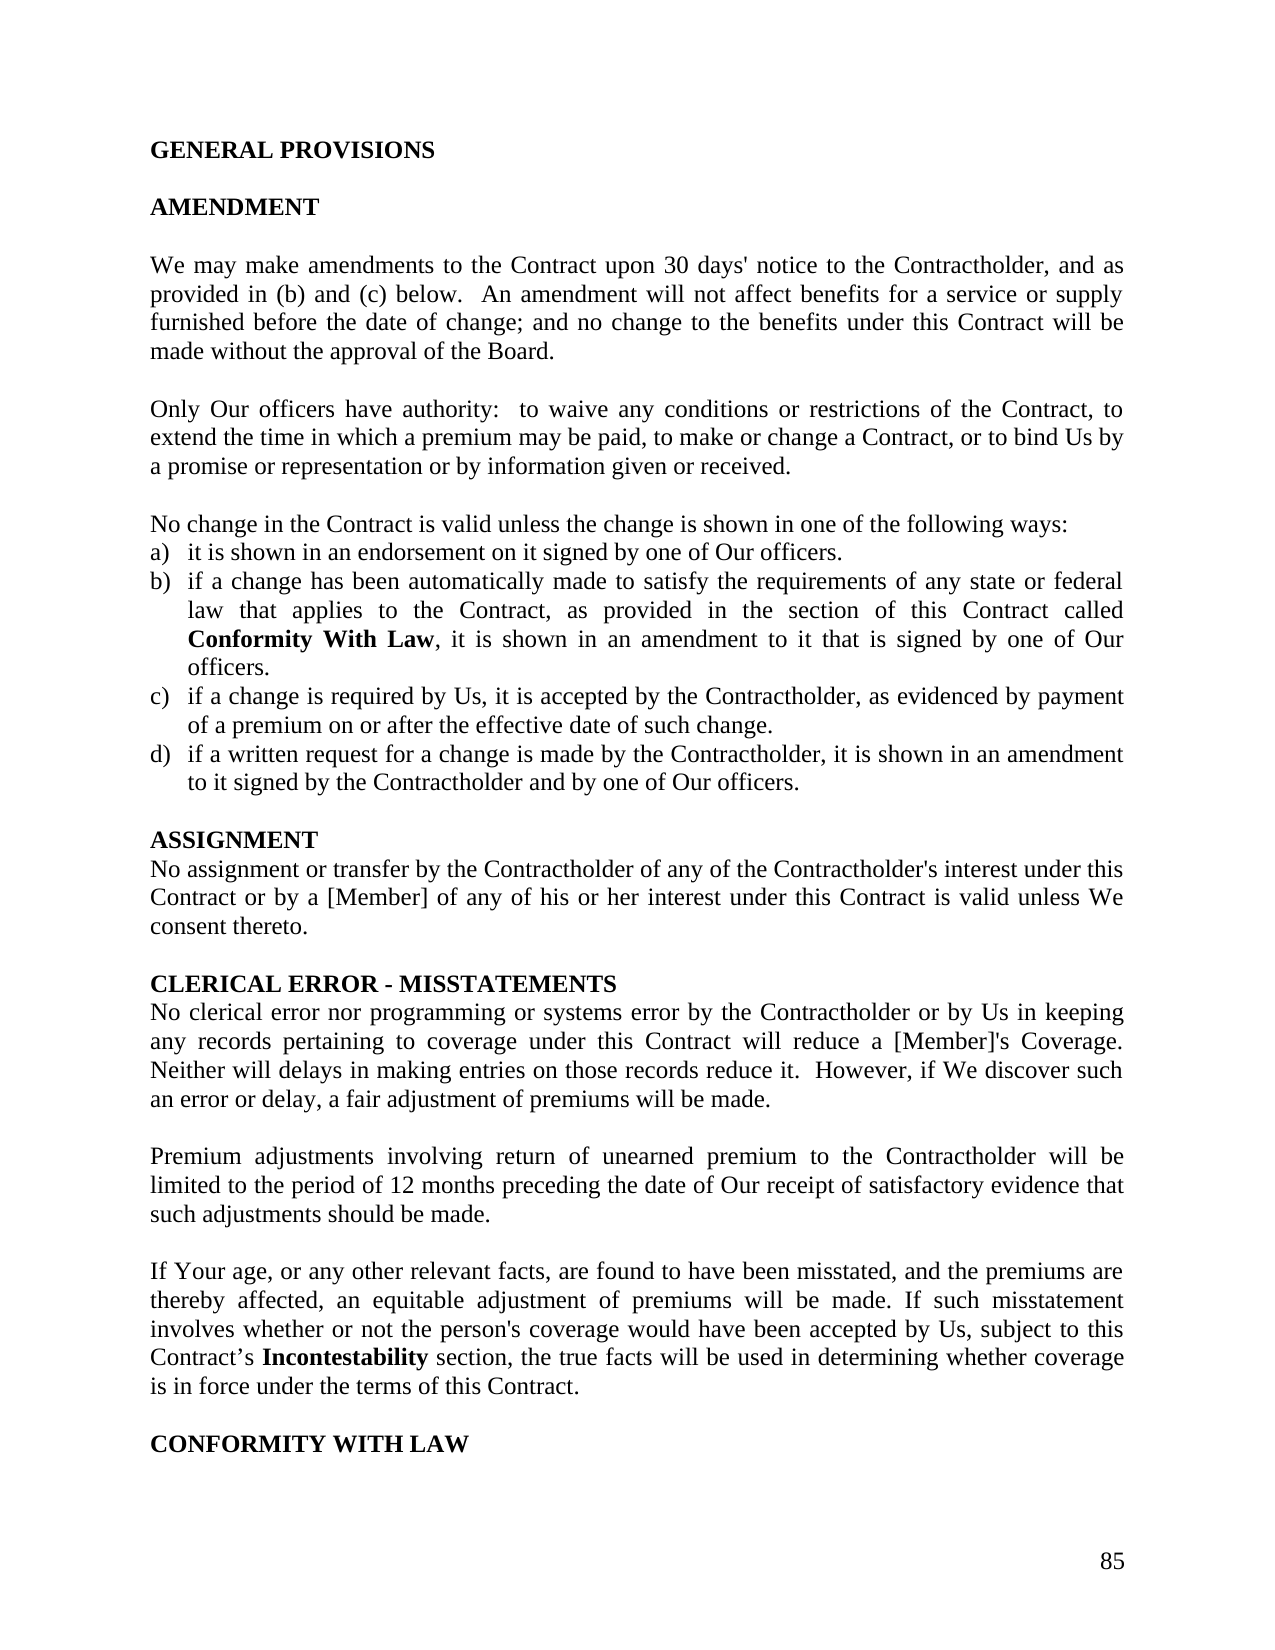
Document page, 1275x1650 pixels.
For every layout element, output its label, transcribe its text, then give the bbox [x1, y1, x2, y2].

text Only Our officers have authority: to waive any conditions or restrictions of the Contract, to extend the time in which a premium may be paid, to make or change a Contract, or to bind Us by a promise or representation or by information given or received. [150, 394, 1125, 480]
list if a change is required by Us, it is accepted by the Contractholder, as evidenced by payment of a premium on or after the effective date of such change. [150, 681, 1125, 739]
text CLERICAL ERROR - MISSTATEMENTS [150, 969, 1125, 997]
text No assignment or transfer by the Contractholder of any of the Contractholder's interest under this Contract or by a [Member] of any of his or her interest under this Contract is valid unless We consent thereto. [150, 854, 1125, 940]
text ASSIGNMENT [150, 825, 1125, 854]
list if a written request for a change is made by the Contractholder, it is shown in an amendment to it signed by the Contractholder and by one of Our officers. [150, 739, 1125, 796]
text CONFORMITY WITH LAW [150, 1429, 1125, 1457]
text We may make amendments to the Contract upon 30 days' notice to the Contractholder, and as provided in (b) and (c) below. An amendment will not affect benefits for a service or supply furnished before the date of change; and no change to the benefits under this Contract will be made without the approval of the Board. [150, 250, 1125, 365]
text GENERAL PROVISIONS [150, 135, 1125, 164]
text If Your age, or any other relevant facts, are found to have been misstated, and the premiums are thereby affected, an equitable adjustment of premiums will be made. If such misstatement involves whether or not the person's coverage would have been accepted by Us, subject to this Contract’s Incontestability section, the true facts will be used in determining whether coverage is in force under the terms of this Contract. [150, 1256, 1125, 1400]
text No clerical error nor programming or systems error by the Contractholder or by Us in keeping any records pertaining to coverage under this Contract will reduce a [Member]'s Coverage. Neither will delays in making entries on those records reduce it. However, if We discover such an error or delay, a fair adjustment of premiums will be made. [150, 997, 1125, 1112]
text AMENDMENT [150, 192, 1125, 221]
text Premium adjustments involving return of unearned premium to the Contractholder will be limited to the period of 12 months preceding the date of Our receipt of satisfactory evidence that such adjustments should be made. [150, 1141, 1125, 1227]
text No change in the Contract is valid unless the change is shown in one of the following ways: [150, 509, 1125, 537]
list if a change has been automatically made to satisfy the requirements of any state or federal law that applies to the Contract, as provided in the section of this Contract called Conformity With Law, it is shown in an amendment to it that is signed by one of Our officers. [150, 566, 1125, 681]
list it is shown in an endorsement on it signed by one of Our officers. [150, 537, 1125, 566]
